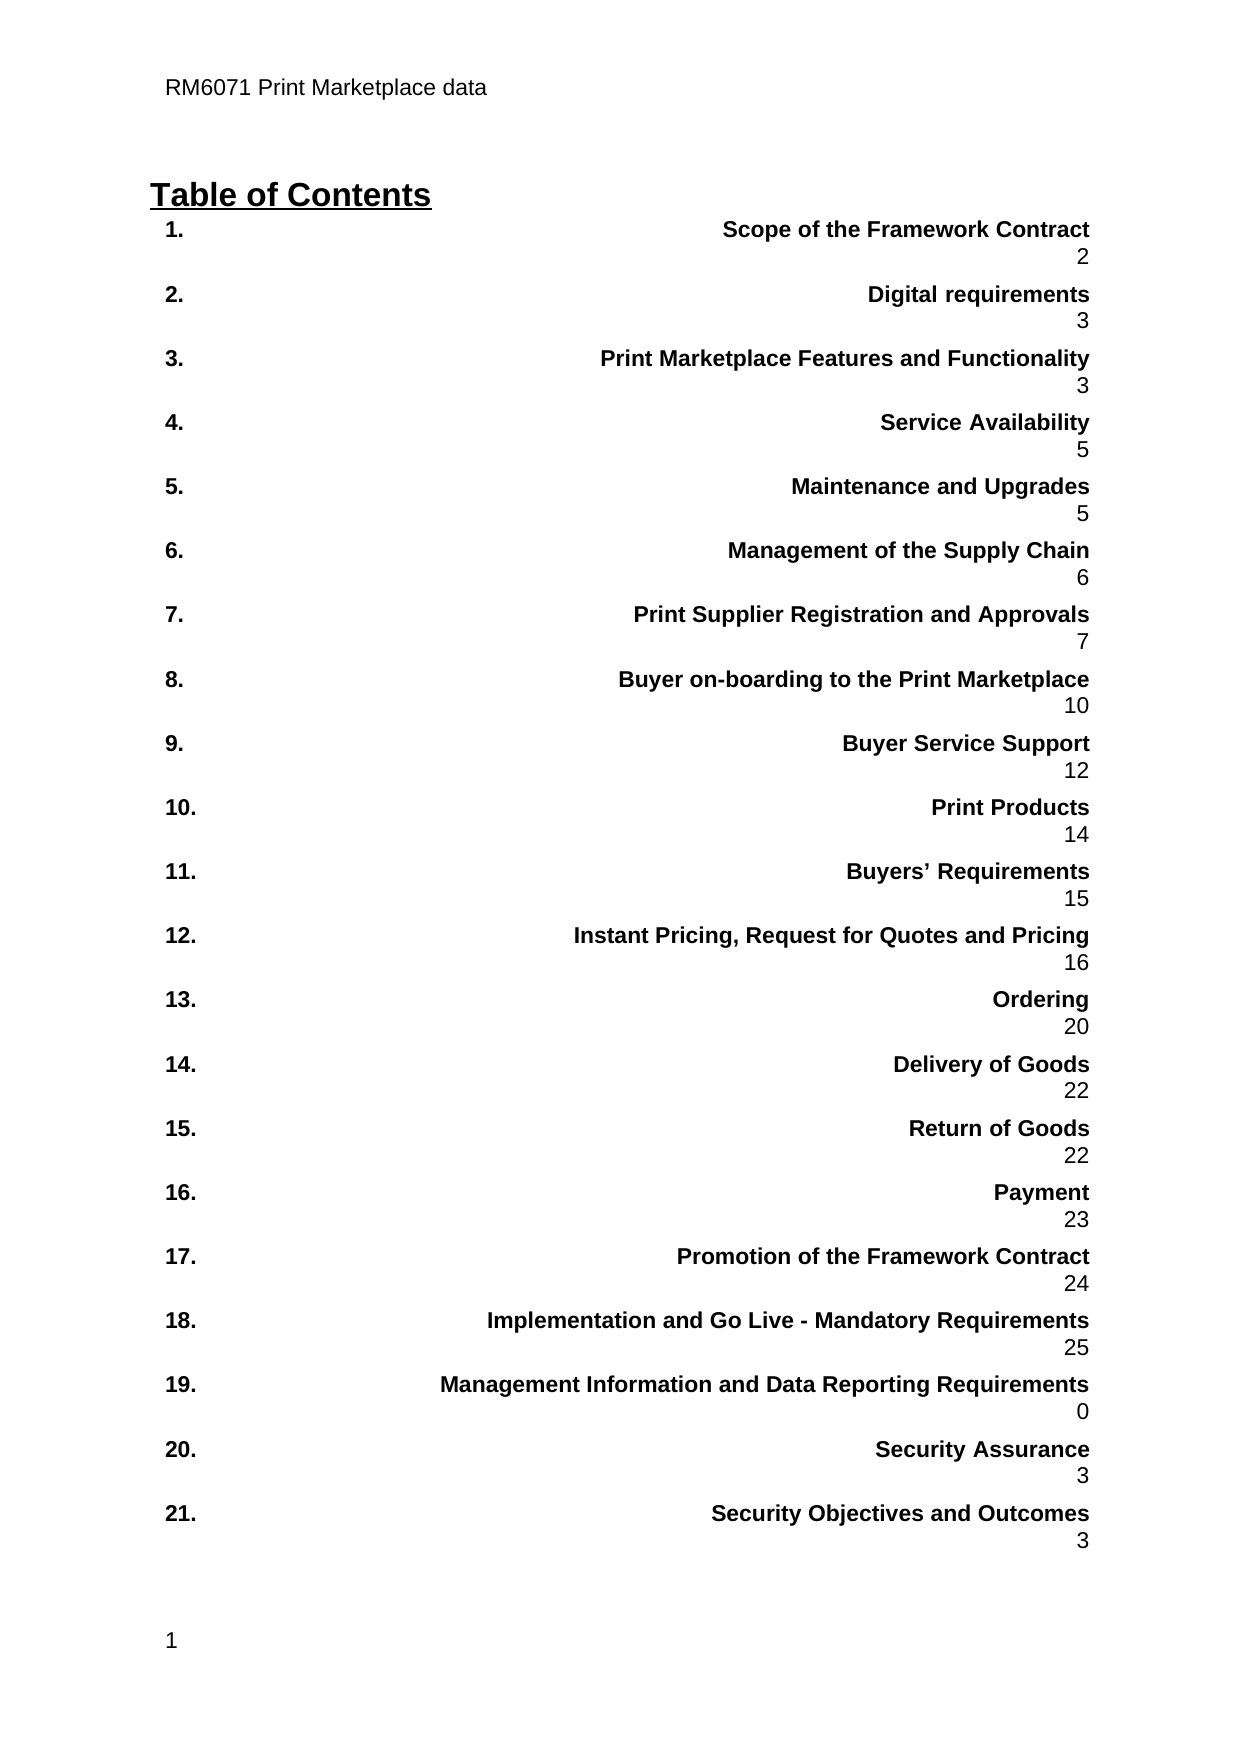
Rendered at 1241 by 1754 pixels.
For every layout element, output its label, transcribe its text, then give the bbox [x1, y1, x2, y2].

text Table of Contents [150, 175, 1090, 213]
